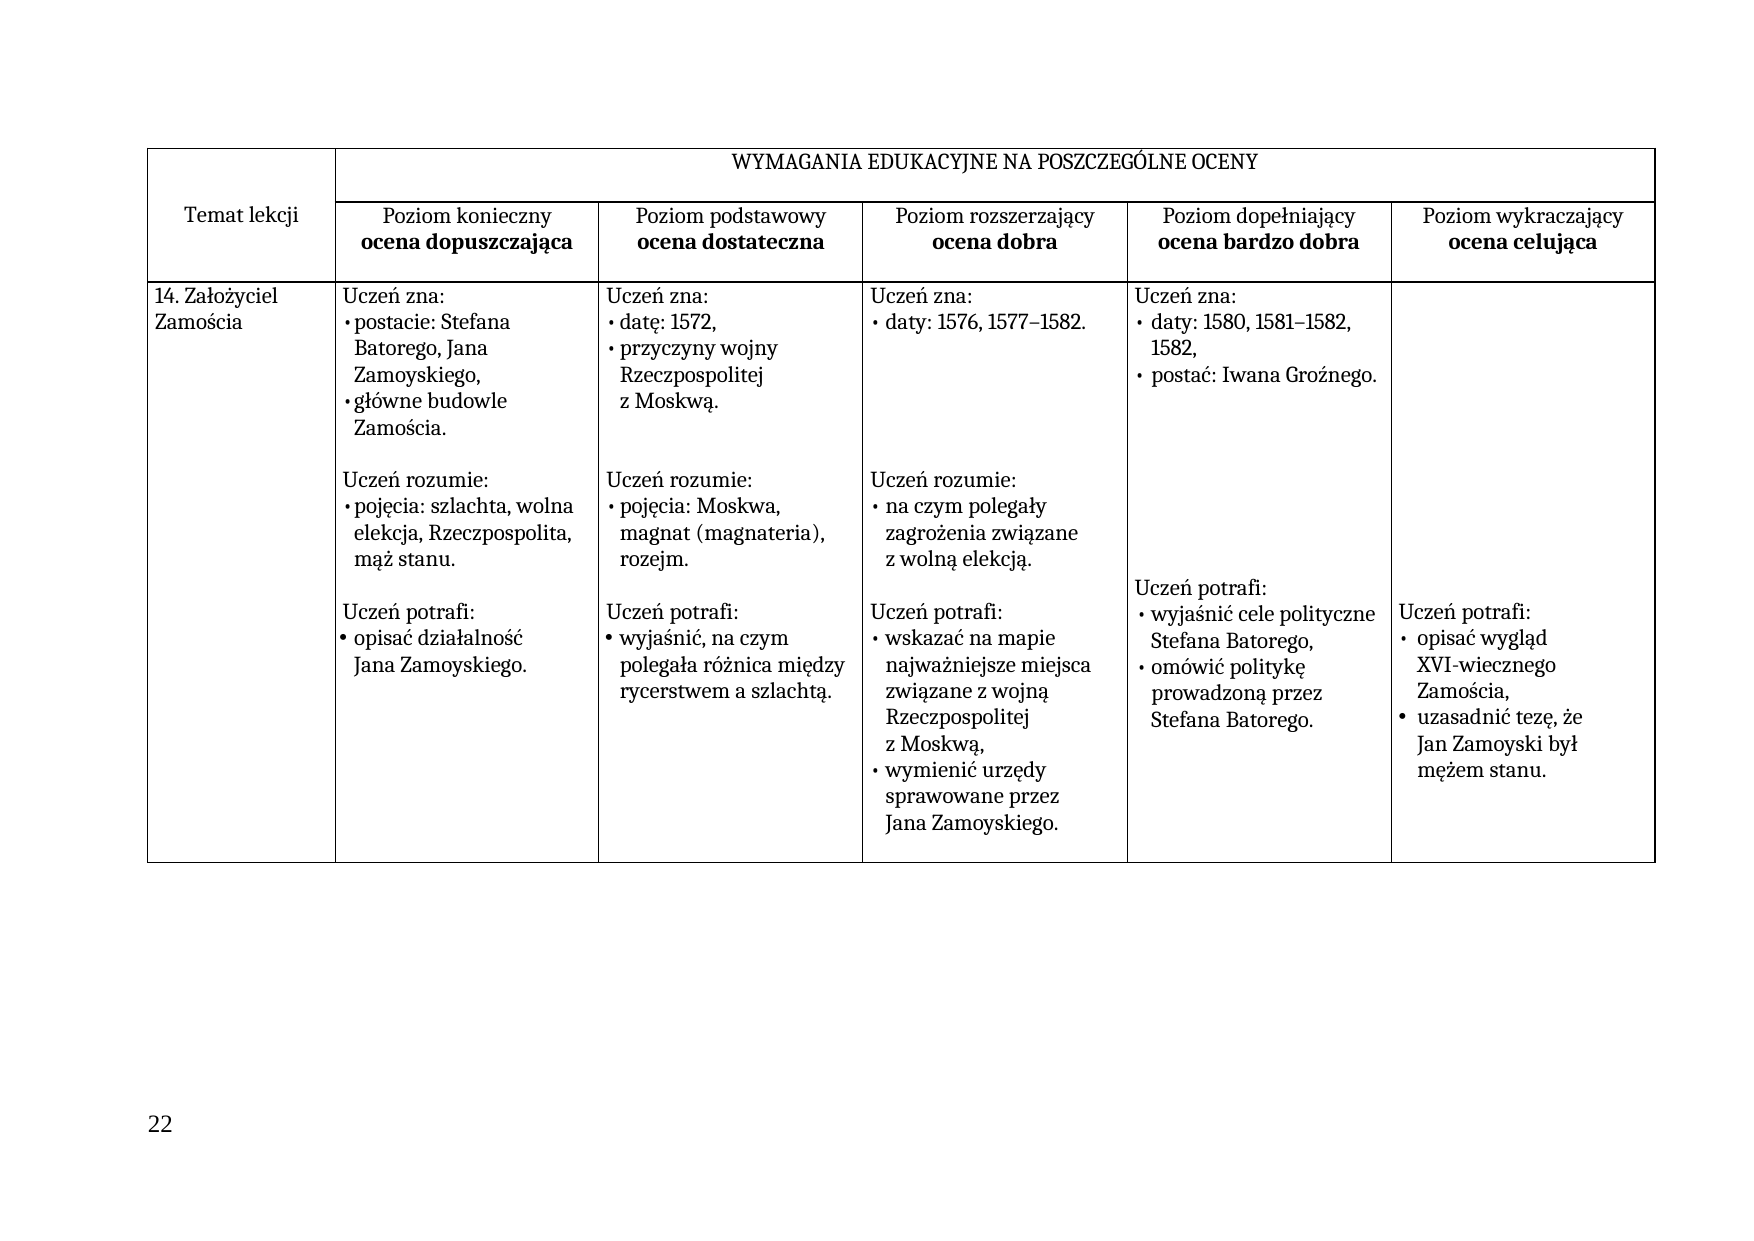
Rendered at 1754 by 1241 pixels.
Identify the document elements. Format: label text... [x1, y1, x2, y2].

table_cell Poziom konieczny ocena dopuszczająca [336, 203, 598, 281]
table_cell Poziom rozszerzający ocena dobra [863, 203, 1127, 281]
table_cell 14. Założyciel Zamościa [148, 283, 335, 862]
table_cell Poziom dopełniający ocena bardzo dobra [1128, 203, 1391, 281]
table_cell Uczeń zna: daty: 1576, 1577–1582. Uczeń rozumie: na czym polegały zagrożenia związane z wolną elekcją. Uczeń potrafi: wskazać na mapie najważniejsze miejsca związane z wojną Rzeczpospolitej z Moskwą, wymienić urzędy sprawowane przez Jana Zamoyskiego. [863, 283, 1127, 862]
table_header Temat lekcji [148, 149, 335, 281]
table_cell Uczeń potrafi: opisać wygląd XVI-wiecznego Zamościa, uzasadnić tezę, że Jan Zamoyski był mężem stanu. [1392, 283, 1654, 862]
table_cell Poziom wykraczający ocena celująca [1392, 203, 1654, 281]
table_cell Uczeń zna: daty: 1580, 1581–1582, 1582, postać: Iwana Groźnego. Uczeń potrafi: wyjaśnić cele polityczne Stefana Batorego, omówić politykę prowadzoną przez Stefana Batorego. [1128, 283, 1391, 862]
table_cell Poziom podstawowy ocena dostateczna [599, 203, 862, 281]
table_header WYMAGANIA EDUKACYJNE NA POSZCZEGÓLNE OCENY [336, 149, 1654, 201]
table_cell Uczeń zna: postacie: Stefana Batorego, Jana Zamoyskiego, główne budowle Zamościa. Uczeń rozumie: pojęcia: szlachta, wolna elekcja, Rzeczpospolita, mąż stanu. Uczeń potrafi: opisać działalność Jana Zamoyskiego. [336, 283, 598, 862]
table_cell Uczeń zna: datę: 1572, przyczyny wojny Rzeczpospolitej z Moskwą. Uczeń rozumie: pojęcia: Moskwa, magnat (magnateria), rozejm. Uczeń potrafi: wyjaśnić, na czym polegała różnica między rycerstwem a szlachtą. [599, 283, 862, 862]
